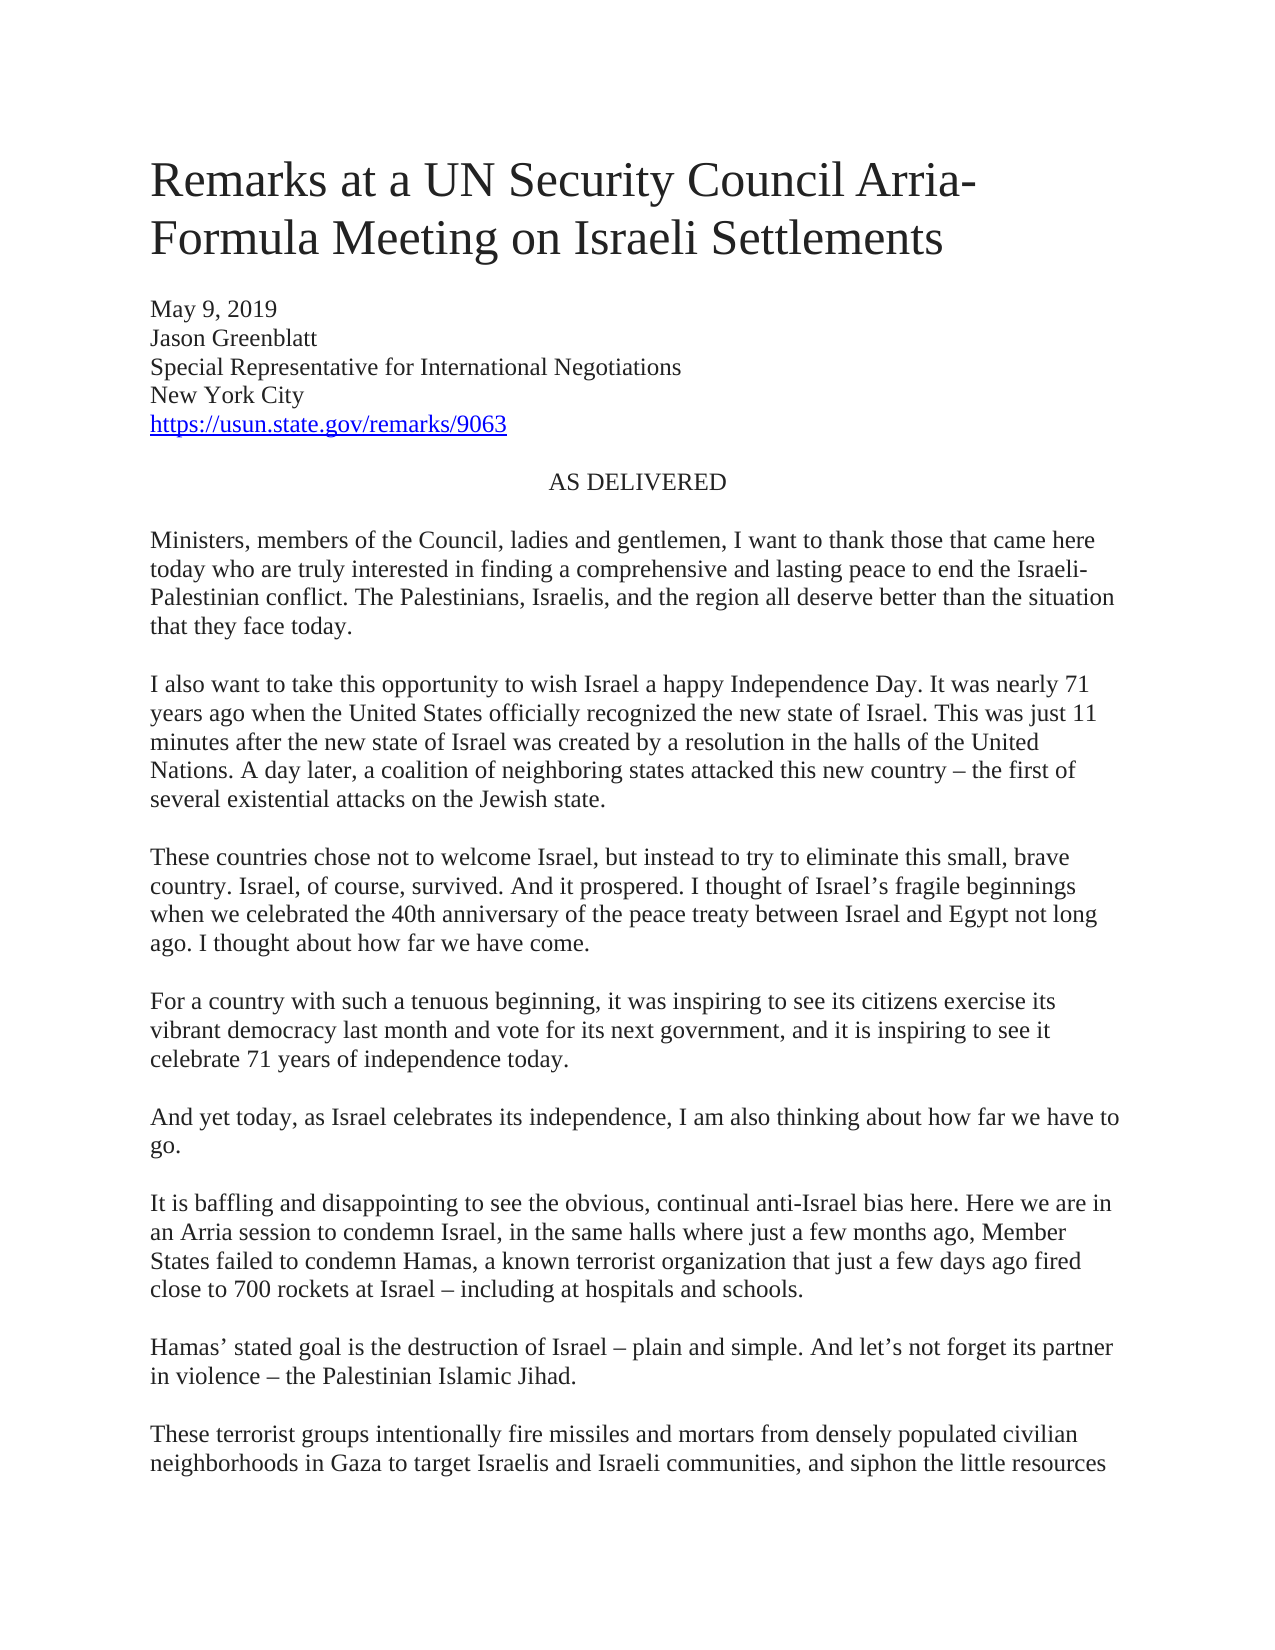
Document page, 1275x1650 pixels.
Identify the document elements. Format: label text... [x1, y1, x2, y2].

text These countries chose not to welcome Israel, but instead to try to eliminate this small, brave country. Israel, of course, survived. And it prospered. I thought of Israel’s fragile beginnings when we celebrated the 40th anniversary of the peace treaty between Israel and Egypt not long ago. I thought about how far we have come. [150, 842, 1125, 957]
text May 9, 2019 [150, 294, 1125, 323]
text Jason Greenblatt [150, 323, 1125, 352]
text For a country with such a tenuous beginning, it was inspiring to see its citizens exercise its vibrant democracy last month and vote for its next government, and it is inspiring to see it celebrate 71 years of independence today. [150, 986, 1125, 1072]
text Remarks at a UN Security Council Arria-Formula Meeting on Israeli Settlements [150, 150, 1125, 265]
text And yet today, as Israel celebrates its independence, I am also thinking about how far we have to go. [150, 1102, 1125, 1159]
text New York City [150, 380, 1125, 409]
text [150, 1419, 1125, 1477]
text It is baffling and disappointing to see the obvious, continual anti-Israel bias here. Here we are in an Arria session to condemn Israel, in the same halls where just a few months ago, Member States failed to condemn Hamas, a known terrorist organization that just a few days ago fired close to 700 rockets at Israel – including at hospitals and schools. [150, 1188, 1125, 1303]
text Hamas’ stated goal is the destruction of Israel – plain and simple. And let’s not forget its partner in violence – the Palestinian Islamic Jihad. [150, 1332, 1125, 1390]
text AS DELIVERED [150, 467, 1125, 496]
text https://usun.state.gov/remarks/9063 [150, 409, 1125, 438]
text I also want to take this opportunity to wish Israel a happy Independence Day. It was nearly 71 years ago when the United States officially recognized the new state of Israel. This was just 11 minutes after the new state of Israel was created by a resolution in the halls of the United Nations. A day later, a coalition of neighboring states attacked this new country – the first of several existential attacks on the Jewish state. [150, 669, 1125, 813]
text Special Representative for International Negotiations [150, 352, 1125, 380]
text Ministers, members of the Council, ladies and gentlemen, I want to thank those that came here today who are truly interested in finding a comprehensive and lasting peace to end the Israeli-Palestinian conflict. The Palestinians, Israelis, and the region all deserve better than the situation that they face today. [150, 525, 1125, 640]
